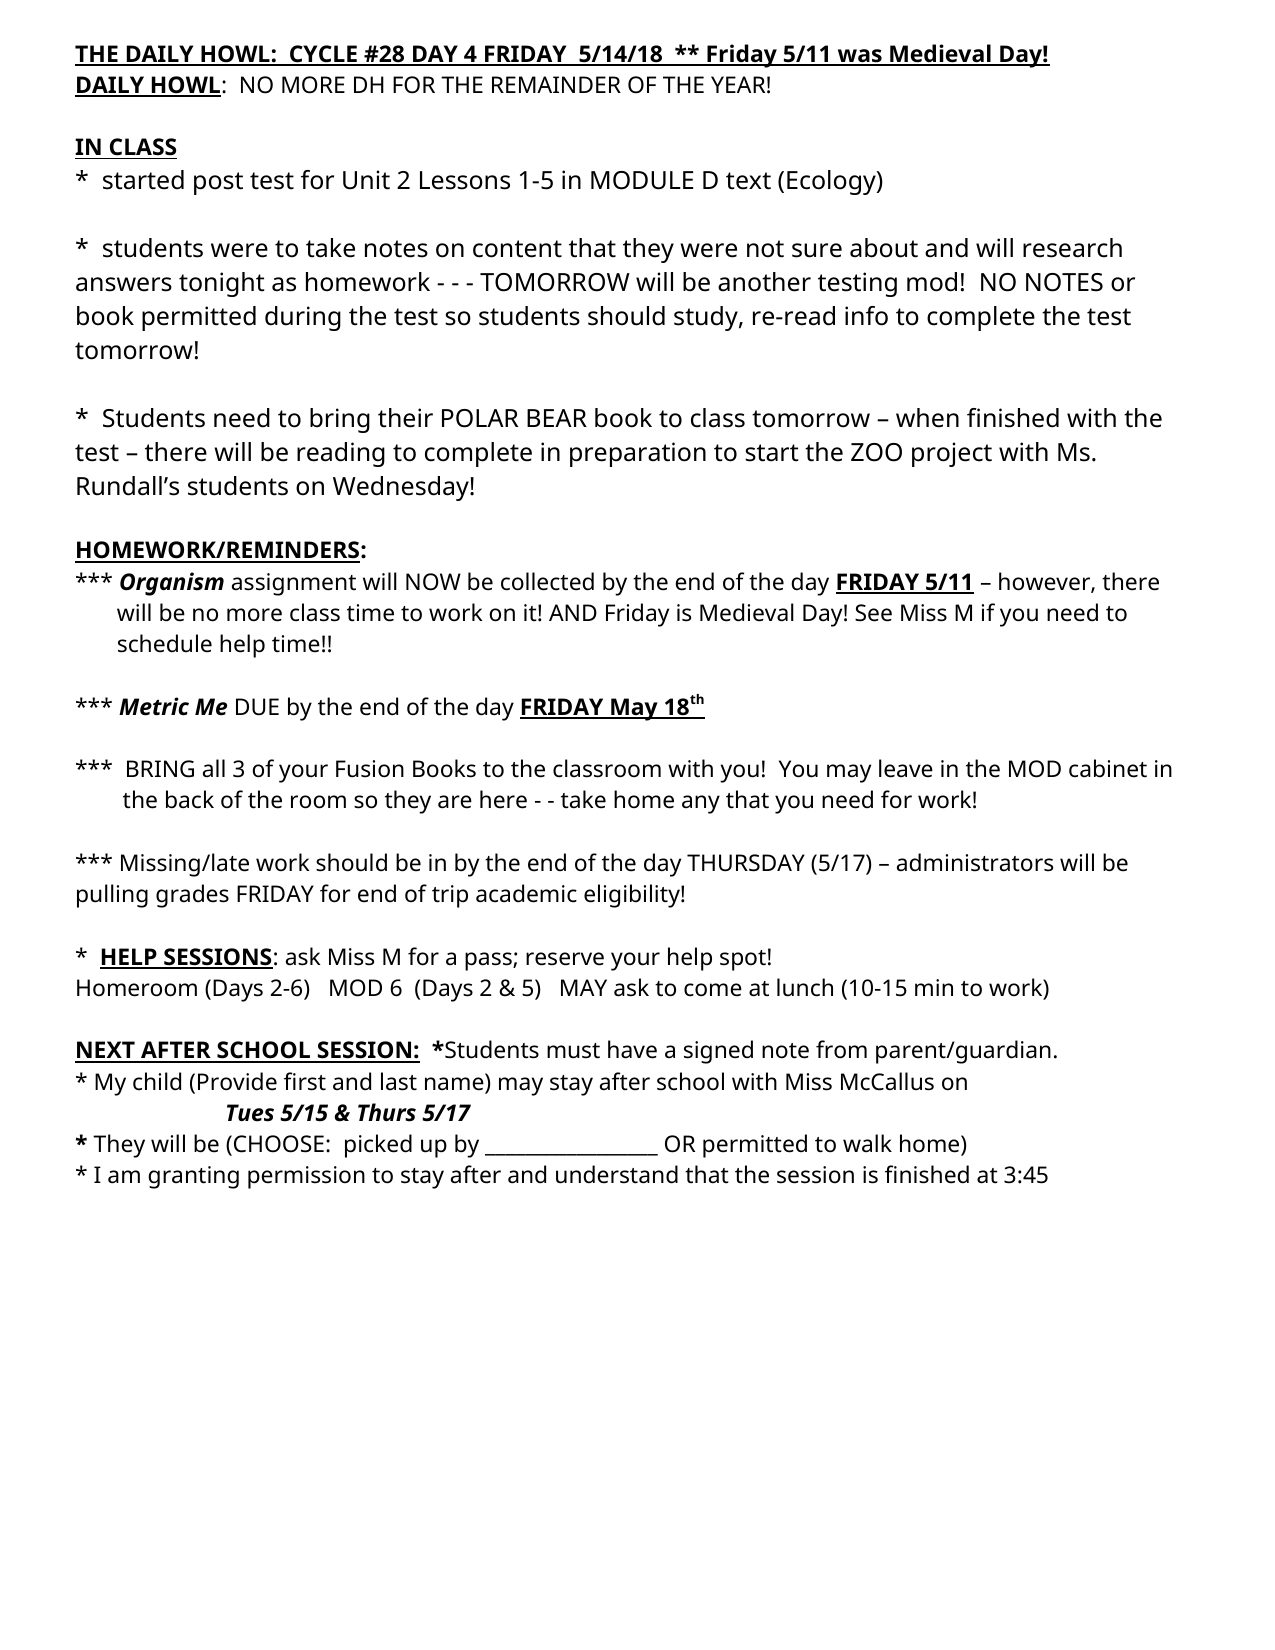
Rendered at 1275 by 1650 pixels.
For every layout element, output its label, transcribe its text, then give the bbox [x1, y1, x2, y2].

text IN CLASS [75, 131, 1200, 162]
text Tues 5/15 & Thurs 5/17 [75, 1097, 1200, 1128]
text schedule help time!! [75, 628, 1200, 659]
text * Students need to bring their POLAR BEAR book to class tomorrow – when finished with the test – there will be reading to complete in preparation to start the ZOO project with Ms. Rundall’s students on Wednesday! [75, 401, 1200, 503]
text * They will be (CHOOSE: picked up by _________________ OR permitted to walk home) [75, 1128, 1200, 1159]
text *** BRING all 3 of your Fusion Books to the classroom with you! You may leave in the MOD cabinet in [75, 753, 1200, 784]
text * started post test for Unit 2 Lessons 1-5 in MODULE D text (Ecology) [75, 162, 1200, 197]
text DAILY HOWL: NO MORE DH FOR THE REMAINDER OF THE YEAR! [75, 69, 1200, 100]
text *** Organism assignment will NOW be collected by the end of the day FRIDAY 5/11 – however, there [75, 566, 1200, 597]
text the back of the room so they are here - - take home any that you need for work! [75, 784, 1200, 816]
text THE DAILY HOWL: CYCLE #28 DAY 4 FRIDAY 5/14/18 ** Friday 5/11 was Medieval Day! [75, 37, 1200, 69]
text will be no more class time to work on it! AND Friday is Medieval Day! See Miss M if you need to [75, 597, 1200, 628]
text NEXT AFTER SCHOOL SESSION: *Students must have a signed note from parent/guardian. [75, 1034, 1200, 1066]
text * HELP SESSIONS: ask Miss M for a pass; reserve your help spot! [75, 941, 1200, 972]
text * students were to take notes on content that they were not sure about and will research answers tonight as homework - - - TOMORROW will be another testing mod! NO NOTES or book permitted during the test so students should study, re-read info to complete the test tomorrow! [75, 231, 1200, 367]
text *** Metric Me DUE by the end of the day FRIDAY May 18th [75, 691, 1200, 722]
text * My child (Provide first and last name) may stay after school with Miss McCallus on [75, 1066, 1200, 1097]
text HOMEWORK/REMINDERS: [75, 534, 1200, 566]
text *** Missing/late work should be in by the end of the day THURSDAY (5/17) – administrators will be pulling grades FRIDAY for end of trip academic eligibility! [75, 847, 1200, 909]
text * I am granting permission to stay after and understand that the session is finished at 3:45 [75, 1159, 1200, 1191]
text Homeroom (Days 2-6) MOD 6 (Days 2 & 5) MAY ask to come at lunch (10-15 min to work) [75, 972, 1200, 1003]
